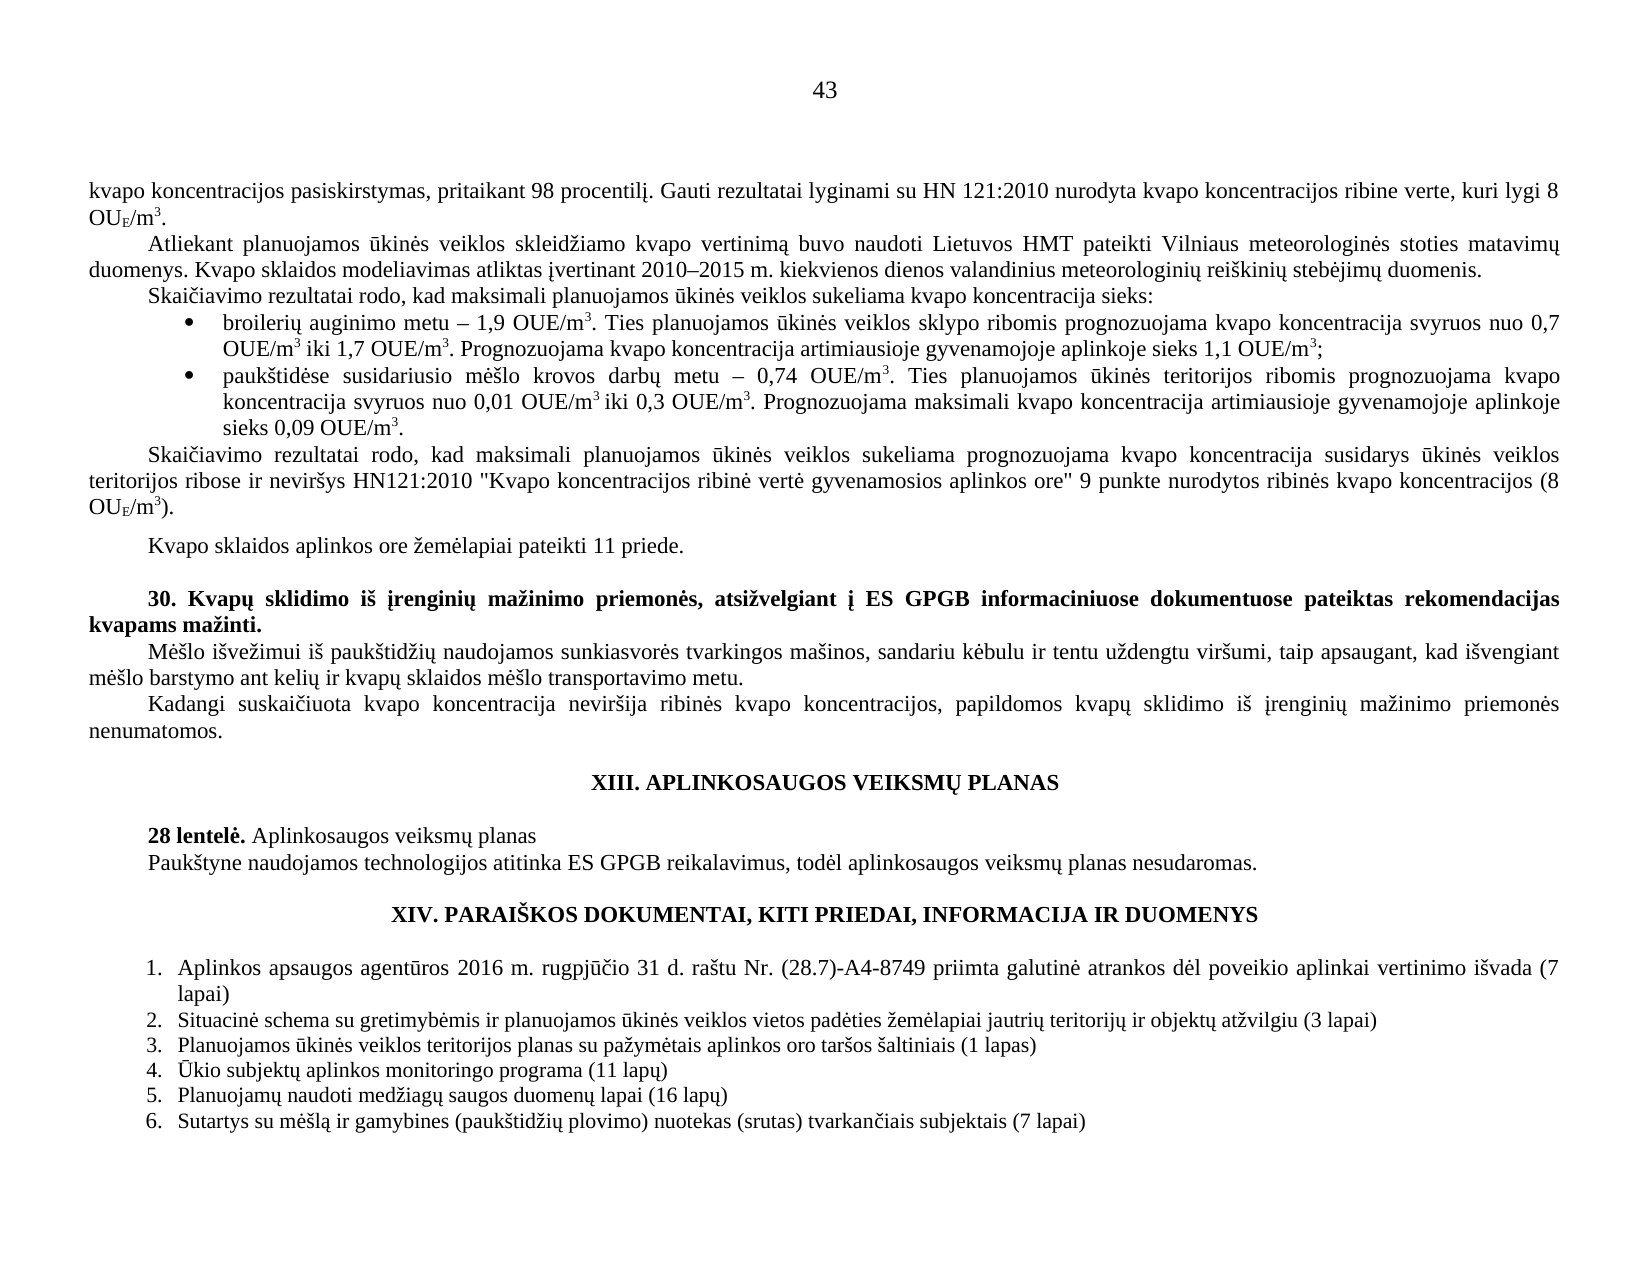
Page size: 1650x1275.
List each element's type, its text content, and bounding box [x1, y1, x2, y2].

list paukštidėse susidariusio mėšlo krovos darbų metu – 0,74 OUE/m3. Ties planuojamos ūkinės teritorijos ribomis prognozuojama kvapo koncentracija svyruos nuo 0,01 OUE/m3 iki 0,3 OUE/m3. Prognozuojama maksimali kvapo koncentracija artimiausioje gyvenamojoje aplinkoje sieks 0,09 OUE/m3. [185, 362, 1561, 441]
list Sutartys su mėšlą ir gamybines (paukštidžių plovimo) nuotekas (srutas) tvarkančiais subjektais (7 lapai) [162, 1107, 1561, 1134]
list Planuojamų naudoti medžiagų saugos duomenų lapai (16 lapų) [162, 1082, 1561, 1107]
text Paukštyne naudojamos technologijos atitinka ES GPGB reikalavimus, todėl aplinkosaugos veiksmų planas nesudaromas. [89, 848, 1561, 875]
list Aplinkos apsaugos agentūros 2016 m. rugpjūčio 31 d. raštu Nr. (28.7)-A4-8749 priimta galutinė atrankos dėl poveikio aplinkai vertinimo išvada (7 lapai) [162, 954, 1561, 1007]
list Situacinė schema su gretimybėmis ir planuojamos ūkinės veiklos vietos padėties žemėlapiai jautrių teritorijų ir objektų atžvilgiu (3 lapai) [162, 1007, 1561, 1032]
list Ūkio subjektų aplinkos monitoringo programa (11 lapų) [162, 1057, 1561, 1082]
text 30. Kvapų sklidimo iš įrenginių mažinimo priemonės, atsižvelgiant į ES GPGB informaciniuose dokumentuose pateiktas rekomendacijas kvapams mažinti. [89, 585, 1561, 638]
text 28 lentelė. Aplinkosaugos veiksmų planas [89, 822, 1561, 848]
text Mėšlo išvežimui iš paukštidžių naudojamos sunkiasvorės tvarkingos mašinos, sandariu kėbulu ir tentu uždengtu viršumi, taip apsaugant, kad išvengiant mėšlo barstymo ant kelių ir kvapų sklaidos mėšlo transportavimo metu. [89, 638, 1561, 690]
text XIV. PARAIŠKOS DOKUMENTAI, KITI PRIEDAI, INFORMACIJA IR DUOMENYS [89, 901, 1561, 928]
text Kvapo sklaidos aplinkos ore žemėlapiai pateikti 11 priede. [89, 532, 1561, 559]
text Kadangi suskaičiuota kvapo koncentracija neviršija ribinės kvapo koncentracijos, papildomos kvapų sklidimo iš įrenginių mažinimo priemonės nenumatomos. [89, 690, 1561, 743]
text Skaičiavimo rezultatai rodo, kad maksimali planuojamos ūkinės veiklos sukeliama kvapo koncentracija sieks: [89, 283, 1561, 309]
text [89, 177, 1561, 230]
text Skaičiavimo rezultatai rodo, kad maksimali planuojamos ūkinės veiklos sukeliama prognozuojama kvapo koncentracija susidarys ūkinės veiklos teritorijos ribose ir neviršys HN121:2010 "Kvapo koncentracijos ribinė vertė gyvenamosios aplinkos ore" 9 punkte nurodytos ribinės kvapo koncentracijos (8 OUE/m3). [89, 441, 1561, 520]
list broilerių auginimo metu – 1,9 OUE/m3. Ties planuojamos ūkinės veiklos sklypo ribomis prognozuojama kvapo koncentracija svyruos nuo 0,7 OUE/m3 iki 1,7 OUE/m3. Prognozuojama kvapo koncentracija artimiausioje gyvenamojoje aplinkoje sieks 1,1 OUE/m3; [185, 309, 1561, 362]
text XIII. Aplinkosaugos veiksmų planas [89, 769, 1561, 796]
list Planuojamos ūkinės veiklos teritorijos planas su pažymėtais aplinkos oro taršos šaltiniais (1 lapas) [162, 1032, 1561, 1057]
text Atliekant planuojamos ūkinės veiklos skleidžiamo kvapo vertinimą buvo naudoti Lietuvos HMT pateikti Vilniaus meteorologinės stoties matavimų duomenys. Kvapo sklaidos modeliavimas atliktas įvertinant 2010–2015 m. kiekvienos dienos valandinius meteorologinių reiškinių stebėjimų duomenis. [89, 230, 1561, 283]
